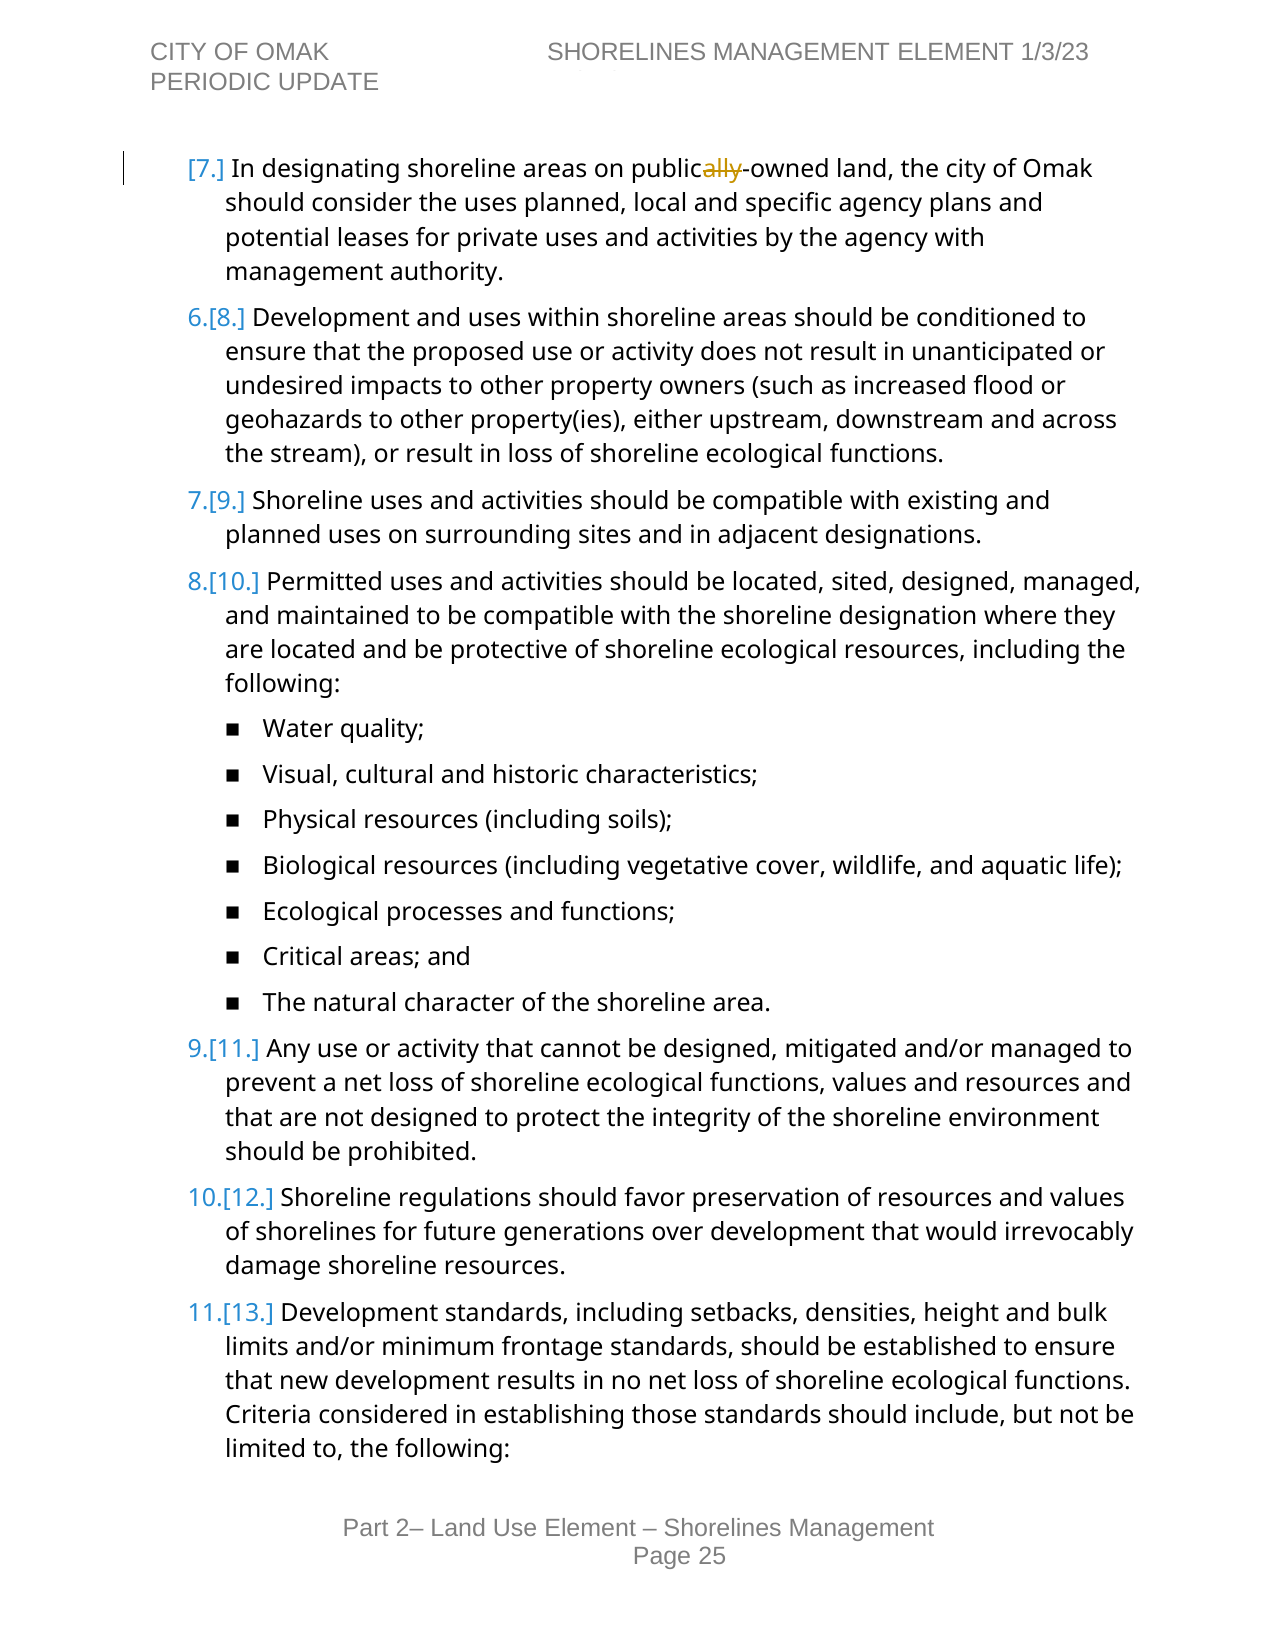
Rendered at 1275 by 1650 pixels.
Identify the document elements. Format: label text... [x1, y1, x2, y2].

list Biological resources (including vegetative cover, wildlife, and aquatic life); [225, 848, 1175, 882]
list In designating shoreline areas on public-owned land, the city of Omak should consider the uses planned, local and specific agency plans and potential leases for private uses and activities by the agency with management authority. [187, 151, 1147, 287]
list Development and uses within shoreline areas should be conditioned to ensure that the proposed use or activity does not result in unanticipated or undesired impacts to other property owners (such as increased flood or geohazards to other property(ies), either upstream, downstream and across the stream), or result in loss of shoreline ecological functions. [187, 300, 1122, 470]
list Development standards, including setbacks, densities, height and bulk limits and/or minimum frontage standards, should be established to ensure that new development results in no net loss of shoreline ecological functions. Criteria considered in establishing those standards should include, but not be limited to, the following: [187, 1294, 1158, 1465]
list Any use or activity that cannot be designed, mitigated and/or managed to prevent a net loss of shoreline ecological functions, values and resources and that are not designed to protect the integrity of the shoreline environment should be prohibited. [187, 1031, 1139, 1167]
list Shoreline uses and activities should be compatible with existing and planned uses on surrounding sites and in adjacent designations. [187, 483, 1108, 551]
list Permitted uses and activities should be located, sited, designed, managed, and maintained to be compatible with the shoreline designation where they are located and be protective of shoreline ecological resources, including the following: [187, 563, 1157, 699]
list Shoreline regulations should favor preservation of resources and values of shorelines for future generations over development that would irrevocably damage shoreline resources. [187, 1180, 1149, 1282]
list Physical resources (including soils); [225, 802, 1175, 836]
list Visual, cultural and historic characteristics; [225, 757, 1175, 791]
list Water quality; [225, 711, 1175, 745]
list Ecological processes and functions; [225, 893, 1175, 927]
list Critical areas; and [225, 939, 1175, 973]
list The natural character of the shoreline area. [225, 984, 1175, 1018]
